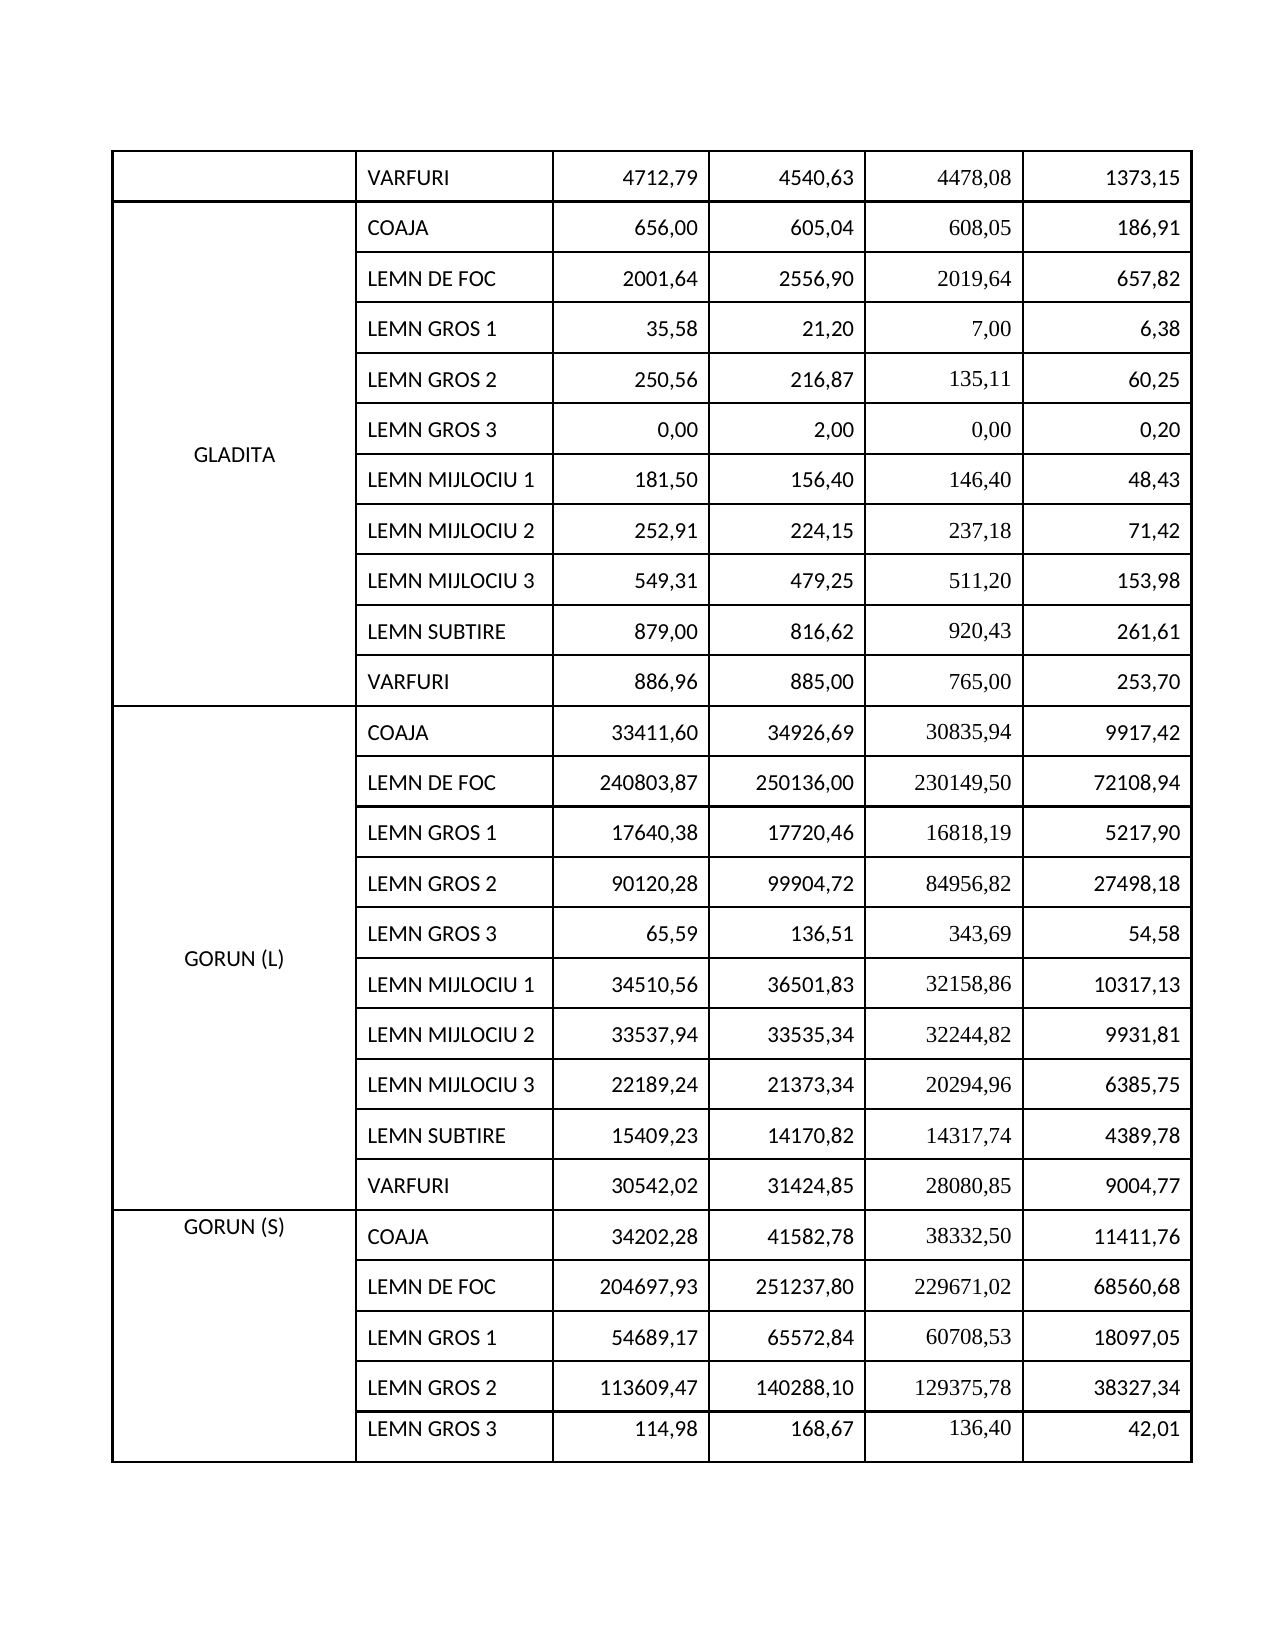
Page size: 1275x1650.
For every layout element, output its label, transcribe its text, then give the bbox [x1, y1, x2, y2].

table_cell 4712,79 [554, 152, 708, 200]
table_cell 920,43 [866, 606, 1022, 654]
table_cell 129375,78 [866, 1362, 1022, 1410]
table_cell 30542,02 [554, 1160, 708, 1209]
table_cell 140288,10 [710, 1362, 864, 1410]
table_cell 9917,42 [1024, 707, 1190, 755]
table_cell 156,40 [710, 455, 864, 503]
table_cell 135,11 [866, 354, 1022, 402]
table_cell LEMN GROS 1 [357, 808, 552, 856]
table_cell 605,04 [710, 203, 864, 251]
table_cell 237,18 [866, 505, 1022, 553]
table_cell LEMN GROS 3 [357, 908, 552, 957]
table_cell LEMN MIJLOCIU 2 [357, 505, 552, 553]
table_cell 251237,80 [710, 1261, 864, 1309]
table_cell 35,58 [554, 303, 708, 352]
table_cell 657,82 [1024, 253, 1190, 301]
table_cell 60,25 [1024, 354, 1190, 402]
table_cell 33537,94 [554, 1009, 708, 1057]
table_cell LEMN MIJLOCIU 3 [357, 1060, 552, 1108]
table_cell 253,70 [1024, 656, 1190, 704]
table_cell 136,40 [866, 1413, 1022, 1461]
table_cell LEMN GROS 1 [357, 1312, 552, 1360]
table_cell 36501,83 [710, 959, 864, 1007]
table_cell 240803,87 [554, 757, 708, 805]
table_cell 16818,19 [866, 808, 1022, 856]
table_cell 48,43 [1024, 455, 1190, 503]
table_cell 38327,34 [1024, 1362, 1190, 1410]
table_cell 230149,50 [866, 757, 1022, 805]
table_cell LEMN SUBTIRE [357, 606, 552, 654]
table_cell GORUN (L) [114, 707, 355, 1209]
table_cell VARFURI [357, 1160, 552, 1209]
table_cell 65572,84 [710, 1312, 864, 1360]
table_cell 21373,34 [710, 1060, 864, 1108]
table_cell 136,51 [710, 908, 864, 957]
table_cell 181,50 [554, 455, 708, 503]
table_cell COAJA [357, 707, 552, 755]
table_cell 879,00 [554, 606, 708, 654]
table_cell 42,01 [1024, 1413, 1190, 1461]
table_cell VARFURI [357, 656, 552, 704]
table_cell LEMN DE FOC [357, 1261, 552, 1309]
table_cell LEMN DE FOC [357, 253, 552, 301]
table_cell 14317,74 [866, 1110, 1022, 1158]
table_cell 28080,85 [866, 1160, 1022, 1209]
table_cell LEMN MIJLOCIU 2 [357, 1009, 552, 1057]
table_cell 6,38 [1024, 303, 1190, 352]
table_cell 2001,64 [554, 253, 708, 301]
table_cell 153,98 [1024, 555, 1190, 604]
table_cell 68560,68 [1024, 1261, 1190, 1309]
table_cell 22189,24 [554, 1060, 708, 1108]
table_cell 65,59 [554, 908, 708, 957]
table_cell LEMN GROS 2 [357, 1362, 552, 1410]
table_cell 114,98 [554, 1413, 708, 1461]
table_cell COAJA [357, 203, 552, 251]
table_cell 9931,81 [1024, 1009, 1190, 1057]
table_cell 34926,69 [710, 707, 864, 755]
table_cell 84956,82 [866, 858, 1022, 906]
table_cell 204697,93 [554, 1261, 708, 1309]
table_cell 549,31 [554, 555, 708, 604]
table_cell LEMN GROS 2 [357, 858, 552, 906]
table_cell 113609,47 [554, 1362, 708, 1410]
table_cell VARFURI [357, 152, 552, 200]
table_cell 14170,82 [710, 1110, 864, 1158]
table_cell 34202,28 [554, 1211, 708, 1259]
table_cell COAJA [357, 1211, 552, 1259]
table_cell LEMN GROS 3 [357, 404, 552, 452]
table_cell 886,96 [554, 656, 708, 704]
table_cell 27498,18 [1024, 858, 1190, 906]
table_cell 11411,76 [1024, 1211, 1190, 1259]
table_cell 1373,15 [1024, 152, 1190, 200]
table_cell 15409,23 [554, 1110, 708, 1158]
table_cell GLADITA [114, 203, 355, 704]
table_cell 4478,08 [866, 152, 1022, 200]
table_cell 2556,90 [710, 253, 864, 301]
table_cell LEMN MIJLOCIU 1 [357, 455, 552, 503]
table_cell 32244,82 [866, 1009, 1022, 1057]
table_cell 224,15 [710, 505, 864, 553]
table_cell LEMN SUBTIRE [357, 1110, 552, 1158]
table_cell 511,20 [866, 555, 1022, 604]
table_cell 885,00 [710, 656, 864, 704]
table_cell 17720,46 [710, 808, 864, 856]
table_cell 17640,38 [554, 808, 708, 856]
table_cell 168,67 [710, 1413, 864, 1461]
table_cell 261,61 [1024, 606, 1190, 654]
table_cell 765,00 [866, 656, 1022, 704]
table_cell 186,91 [1024, 203, 1190, 251]
table_cell 31424,85 [710, 1160, 864, 1209]
table_cell 229671,02 [866, 1261, 1022, 1309]
table_cell 0,20 [1024, 404, 1190, 452]
table_cell 20294,96 [866, 1060, 1022, 1108]
table_cell 2,00 [710, 404, 864, 452]
table_cell 816,62 [710, 606, 864, 654]
table_cell LEMN GROS 2 [357, 354, 552, 402]
table_cell 4540,63 [710, 152, 864, 200]
table_cell 252,91 [554, 505, 708, 553]
table_cell 479,25 [710, 555, 864, 604]
table_cell 250136,00 [710, 757, 864, 805]
table_cell 33535,34 [710, 1009, 864, 1057]
table_cell 216,87 [710, 354, 864, 402]
table_cell 10317,13 [1024, 959, 1190, 1007]
table_cell 7,00 [866, 303, 1022, 352]
table_cell LEMN MIJLOCIU 1 [357, 959, 552, 1007]
table_cell 343,69 [866, 908, 1022, 957]
table_cell 71,42 [1024, 505, 1190, 553]
table_cell 146,40 [866, 455, 1022, 503]
table_cell 5217,90 [1024, 808, 1190, 856]
table_cell GORUN (S) [114, 1211, 355, 1461]
table_cell 33411,60 [554, 707, 708, 755]
table_cell LEMN MIJLOCIU 3 [357, 555, 552, 604]
table_cell 6385,75 [1024, 1060, 1190, 1108]
table_cell 41582,78 [710, 1211, 864, 1259]
table_cell 18097,05 [1024, 1312, 1190, 1360]
table_cell 99904,72 [710, 858, 864, 906]
table_cell 250,56 [554, 354, 708, 402]
table_cell 0,00 [554, 404, 708, 452]
table_cell 38332,50 [866, 1211, 1022, 1259]
table_cell LEMN GROS 3 [357, 1413, 552, 1461]
table_cell 90120,28 [554, 858, 708, 906]
table_cell 656,00 [554, 203, 708, 251]
table_cell 32158,86 [866, 959, 1022, 1007]
table_cell 34510,56 [554, 959, 708, 1007]
table_cell 9004,77 [1024, 1160, 1190, 1209]
table_cell 0,00 [866, 404, 1022, 452]
table_cell 30835,94 [866, 707, 1022, 755]
table_cell 54,58 [1024, 908, 1190, 957]
table_cell LEMN DE FOC [357, 757, 552, 805]
table_cell 54689,17 [554, 1312, 708, 1360]
table_cell LEMN GROS 1 [357, 303, 552, 352]
table_cell 72108,94 [1024, 757, 1190, 805]
table_cell 2019,64 [866, 253, 1022, 301]
table_cell 608,05 [866, 203, 1022, 251]
table_cell 60708,53 [866, 1312, 1022, 1360]
table_cell 21,20 [710, 303, 864, 352]
table_cell 4389,78 [1024, 1110, 1190, 1158]
